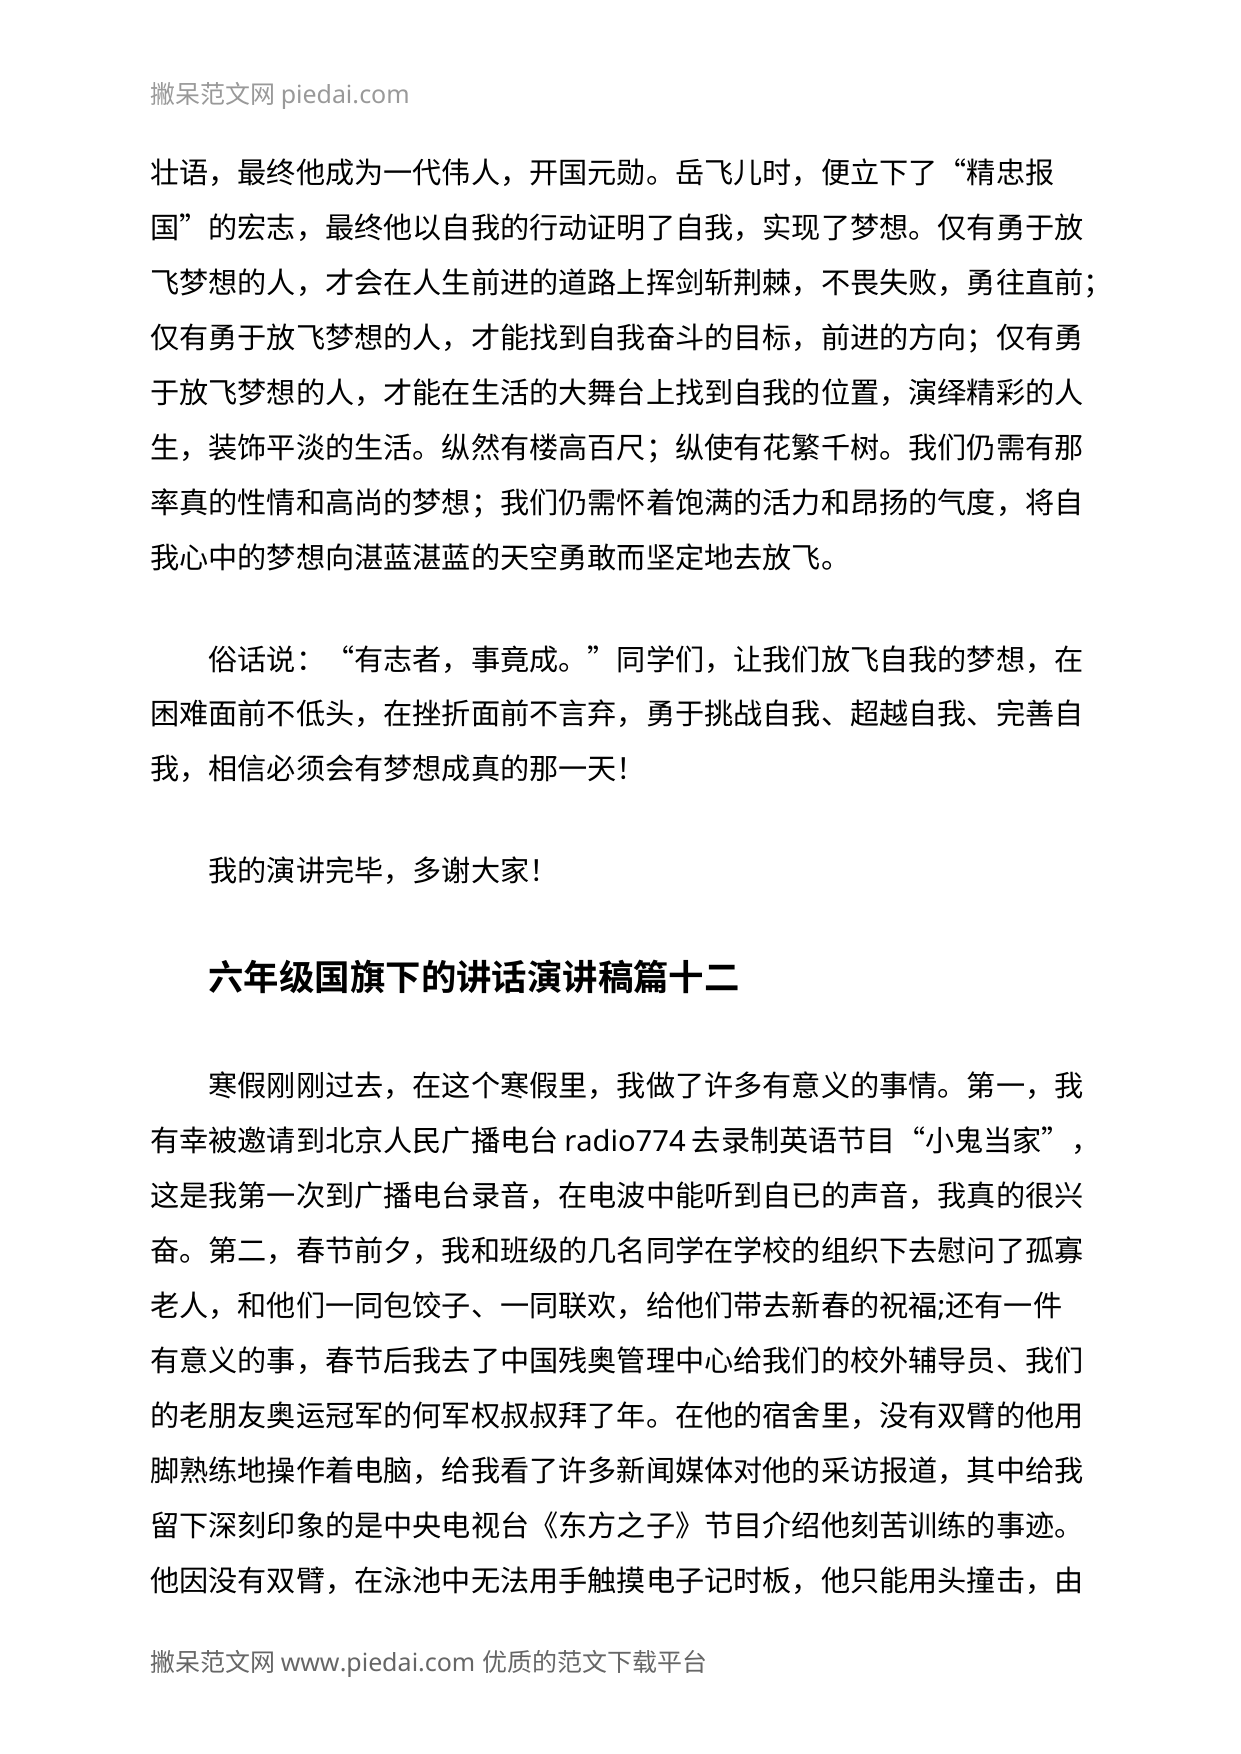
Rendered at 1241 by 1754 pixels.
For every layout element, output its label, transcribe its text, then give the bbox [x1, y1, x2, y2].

text 六年级国旗下的讲话演讲稿篇十二 [150, 949, 1090, 1001]
text 俗话说：“有志者，事竟成。”同学们，让我们放飞自我的梦想，在困难面前不低头，在挫折面前不言弃，勇于挑战自我、超越自我、完善自我，相信必须会有梦想成真的那一天！ [150, 636, 1090, 788]
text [150, 1063, 1090, 1599]
text 我的演讲完毕，多谢大家！ [150, 848, 1090, 890]
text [150, 150, 1090, 577]
